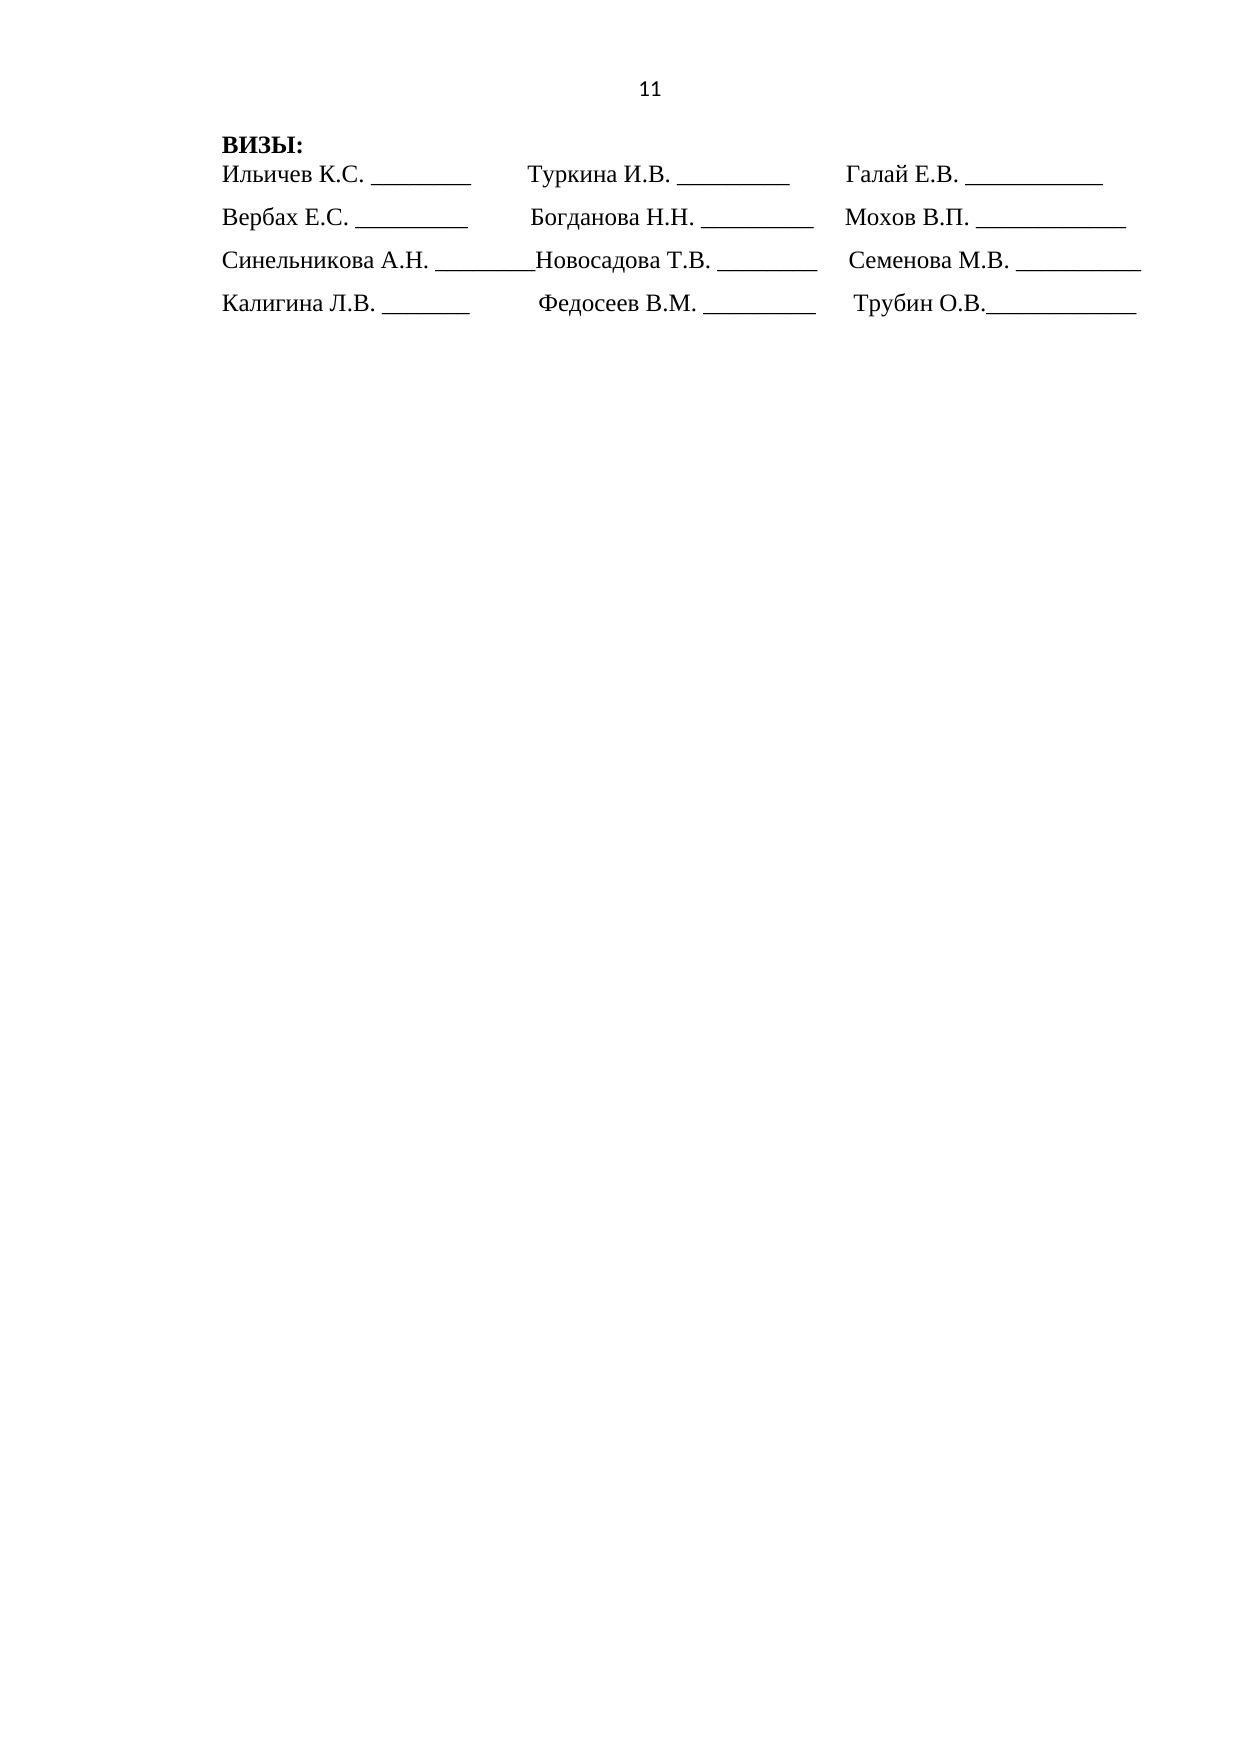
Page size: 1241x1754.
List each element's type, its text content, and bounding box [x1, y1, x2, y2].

text ВИЗЫ: [148, 130, 1152, 159]
text Калигина Л.В. _______ Федосеев В.М. _________ Трубин О.В.____________ [148, 288, 1152, 317]
text Ильичев К.С. ________ Туркина И.В. _________ Галай Е.В. ___________ [148, 159, 1152, 187]
text Вербах Е.С. _________ Богданова Н.Н. _________ Мохов В.П. ____________ [148, 202, 1152, 231]
text Синельникова А.Н. ________Новосадова Т.В. ________ Семенова М.В. __________ [148, 245, 1152, 274]
